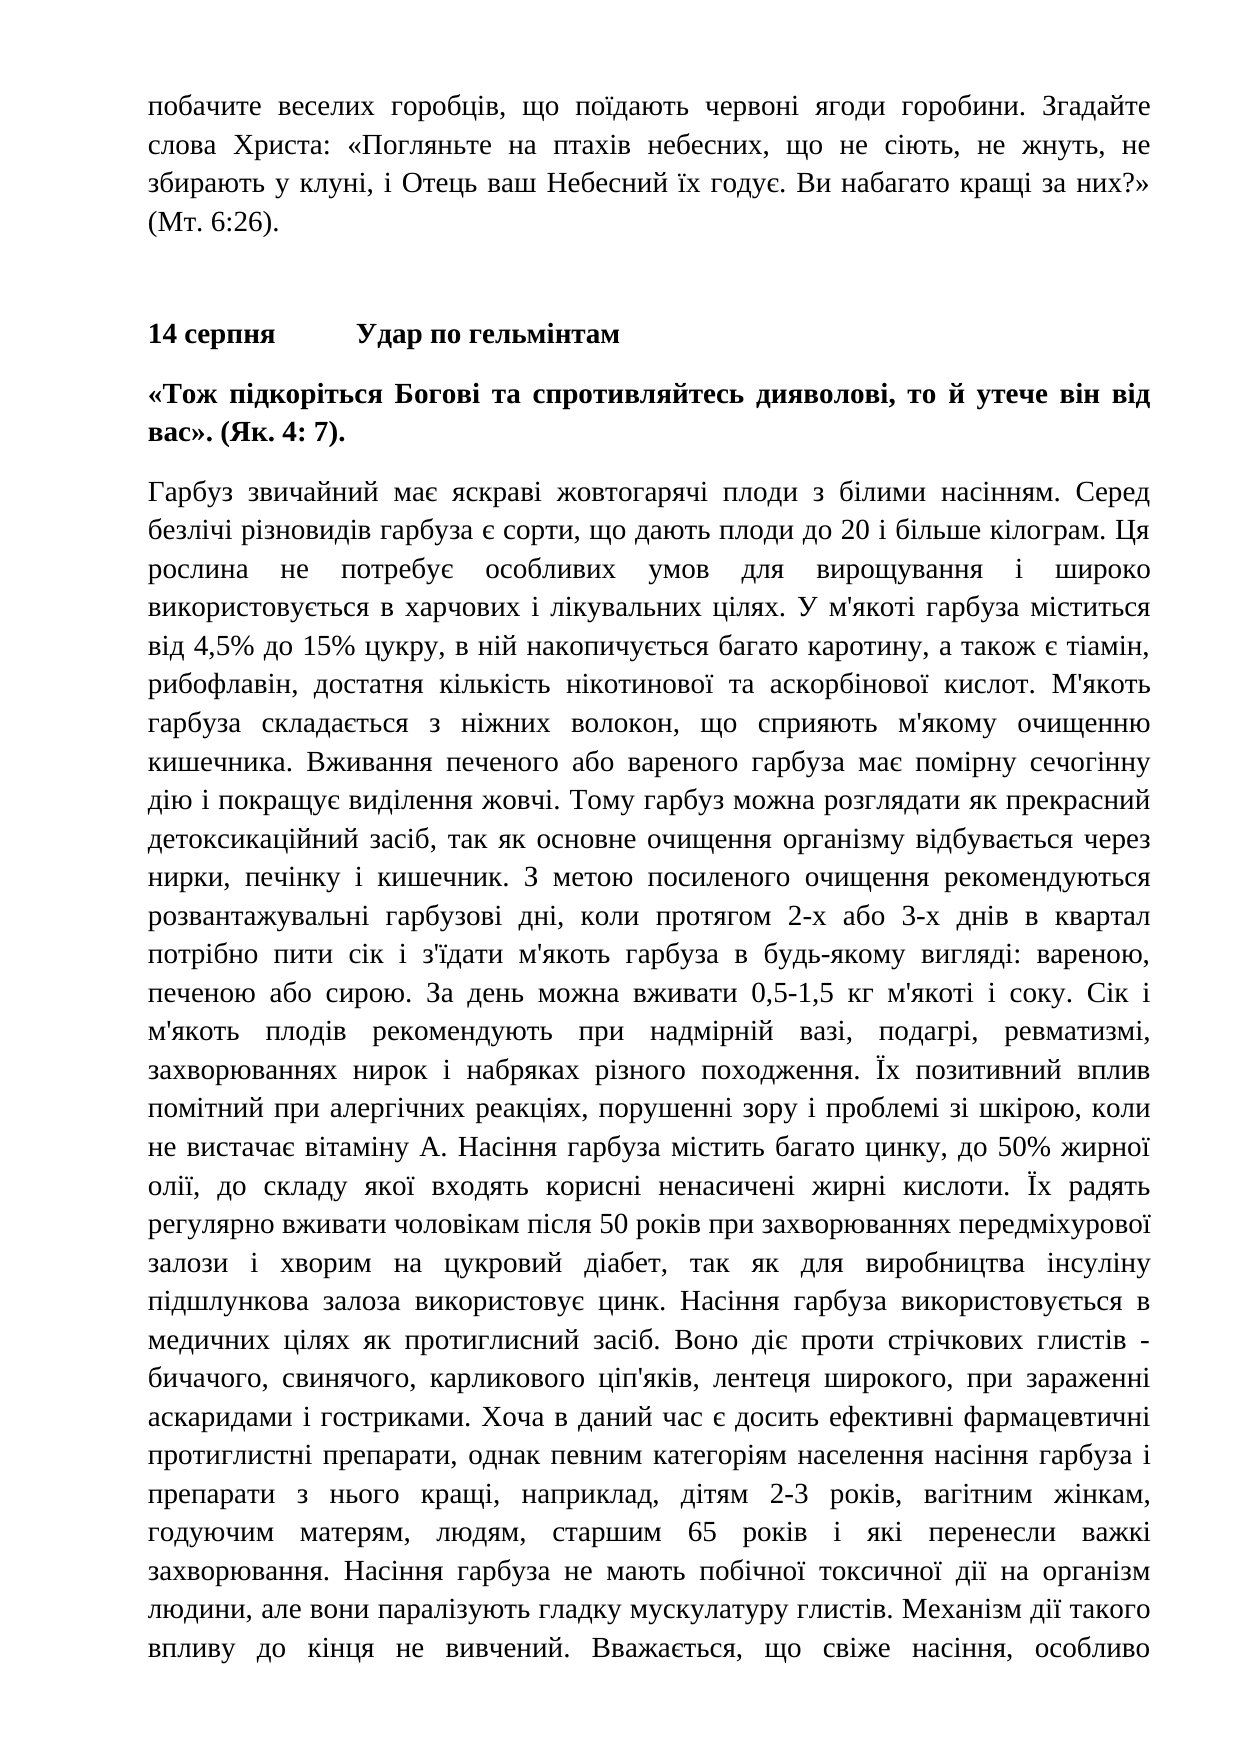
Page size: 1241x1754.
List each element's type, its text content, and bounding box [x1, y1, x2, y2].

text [148, 88, 1152, 238]
text 14 серпня Удар по гельмінтам [148, 317, 1152, 350]
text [148, 474, 1152, 1664]
text «Тож підкоріться Богові та спротивляйтесь дияволові, то й утече він від вас». (Як. 4: 7). [148, 376, 1152, 448]
